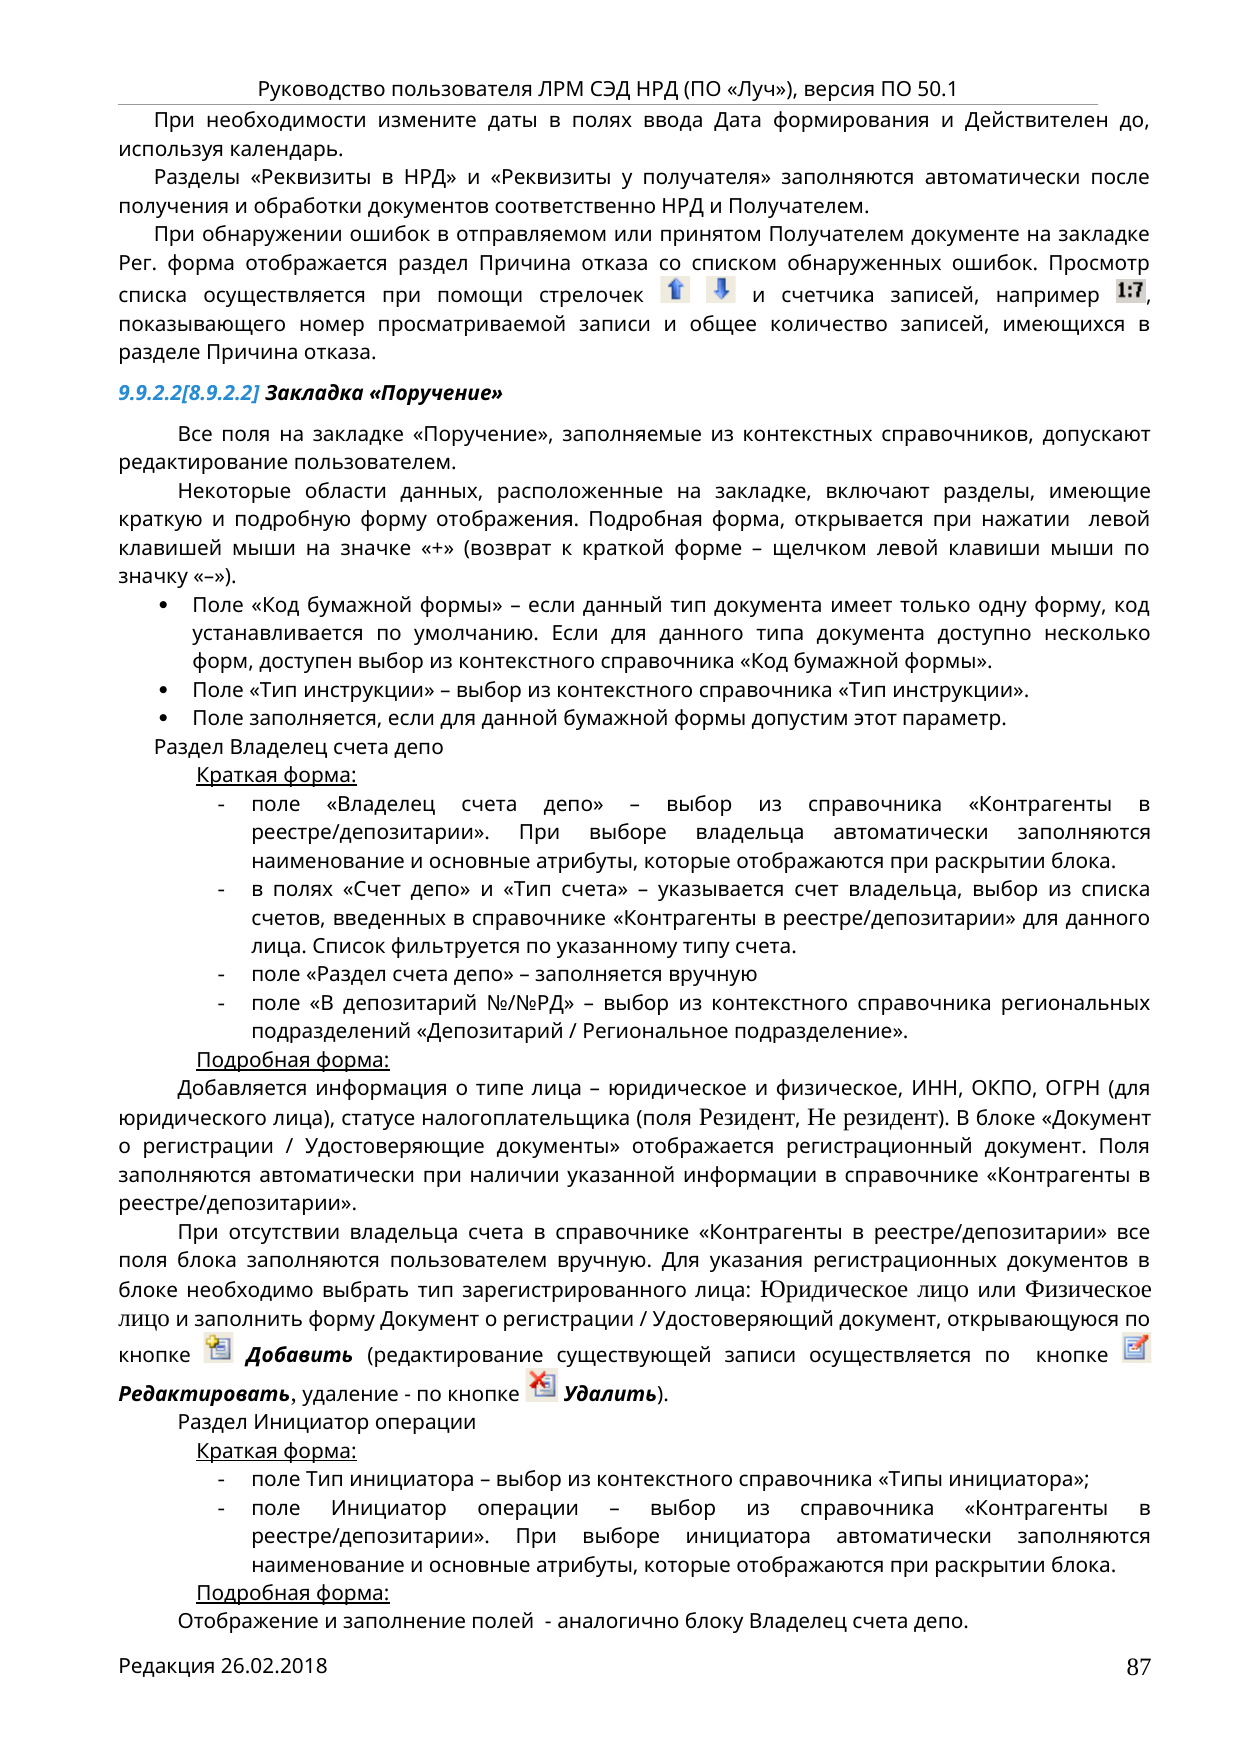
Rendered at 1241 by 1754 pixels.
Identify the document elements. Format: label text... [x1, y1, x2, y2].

text При необходимости измените даты в полях ввода Дата формирования и Действителен до, используя календарь. [118, 105, 1152, 162]
list поле «Раздел счета депо» – заполняется вручную [215, 959, 1152, 988]
list поле Тип инициатора – выбор из контекстного справочника «Типы инициатора»; [215, 1464, 1152, 1493]
text Подробная форма: [118, 1578, 1152, 1607]
text Раздел Инициатор операции [118, 1407, 1152, 1436]
text Раздел Владелец счета депо [118, 732, 1152, 760]
list Поле «Тип инструкции» – выбор из контекстного справочника «Тип инструкции». [159, 675, 1152, 703]
text Разделы «Реквизиты в НРД» и «Реквизиты у получателя» заполняются автоматически после получения и обработки документов соответственно НРД и Получателем. [118, 162, 1152, 219]
text Краткая форма: [118, 760, 1152, 789]
text Некоторые области данных, расположенные на закладке, включают разделы, имеющие краткую и подробную форму отображения. Подробная форма, открывается при нажатии левой клавишей мыши на значке «+» (возврат к краткой форме – щелчком левой клавиши мыши по значку «–»). [118, 476, 1152, 590]
text Отображение и заполнение полей - аналогично блоку Владелец счета депо. [118, 1607, 1152, 1635]
picture [660, 276, 690, 303]
picture [1116, 279, 1146, 303]
list Поле заполняется, если для данной бумажной формы допустим этот параметр. [159, 703, 1152, 732]
text Добавляется информация о типе лица – юридическое и физическое, ИНН, ОКПО, ОГРН (для юридического лица), статусе налогоплательщика (поля Резидент, Не резидент). В блоке «Документ о регистрации / Удостоверяющие документы» отображается регистрационный документ. Поля заполняются автоматически при наличии указанной информации в справочнике «Контрагенты в реестре/депозитарии». [118, 1073, 1152, 1217]
picture [203, 1332, 234, 1363]
picture [1121, 1332, 1152, 1363]
text Все поля на закладке «Поручение», заполняемые из контекстных справочников, допускают редактирование пользователем. [118, 419, 1152, 476]
picture [525, 1368, 559, 1402]
text Подробная форма: [118, 1045, 1152, 1073]
text Краткая форма: [118, 1436, 1152, 1464]
list Поле «Код бумажной формы» – если данный тип документа имеет только одну форму, код устанавливается по умолчанию. Если для данного типа документа доступно несколько форм, доступен выбор из контекстного справочника «Код бумажной формы». [159, 590, 1152, 675]
list поле Инициатор операции – выбор из справочника «Контрагенты в реестре/депозитарии». При выборе инициатора автоматически заполняются наименование и основные атрибуты, которые отображаются при раскрытии блока. [215, 1493, 1152, 1578]
list в полях «Счет депо» и «Тип счета» – указывается счет владельца, выбор из списка счетов, введенных в справочнике «Контрагенты в реестре/депозитарии» для данного лица. Список фильтруется по указанному типу счета. [215, 874, 1152, 959]
subtitle Закладка «Поручение» [118, 378, 1152, 407]
text При обнаружении ошибок в отправляемом или принятом Получателем документе на закладке Рег. форма отображается раздел Причина отказа со списком обнаруженных ошибок. Просмотр списка осуществляется при помощи стрелочек и счетчика записей, например , показывающего номер просматриваемой записи и общее количество записей, имеющихся в разделе Причина отказа. [118, 219, 1152, 366]
list поле «В депозитарий №/№РД» – выбор из контекстного справочника региональных подразделений «Депозитарий / Региональное подразделение». [215, 988, 1152, 1045]
list поле «Владелец счета депо» – выбор из справочника «Контрагенты в реестре/депозитарии». При выборе владельца автоматически заполняются наименование и основные атрибуты, которые отображаются при раскрытии блока. [215, 789, 1152, 874]
text При отсутствии владельца счета в справочнике «Контрагенты в реестре/депозитарии» все поля блока заполняются пользователем вручную. Для указания регистрационных документов в блоке необходимо выбрать тип зарегистрированного лица: Юридическое лицо или Физическое лицо и заполнить форму Документ о регистрации / Удостоверяющий документ, открывающуюся по кнопке Добавить (редактирование существующей записи осуществляется по кнопке Редактировать, удаление - по кнопке Удалить). [118, 1217, 1152, 1407]
picture [706, 276, 736, 303]
